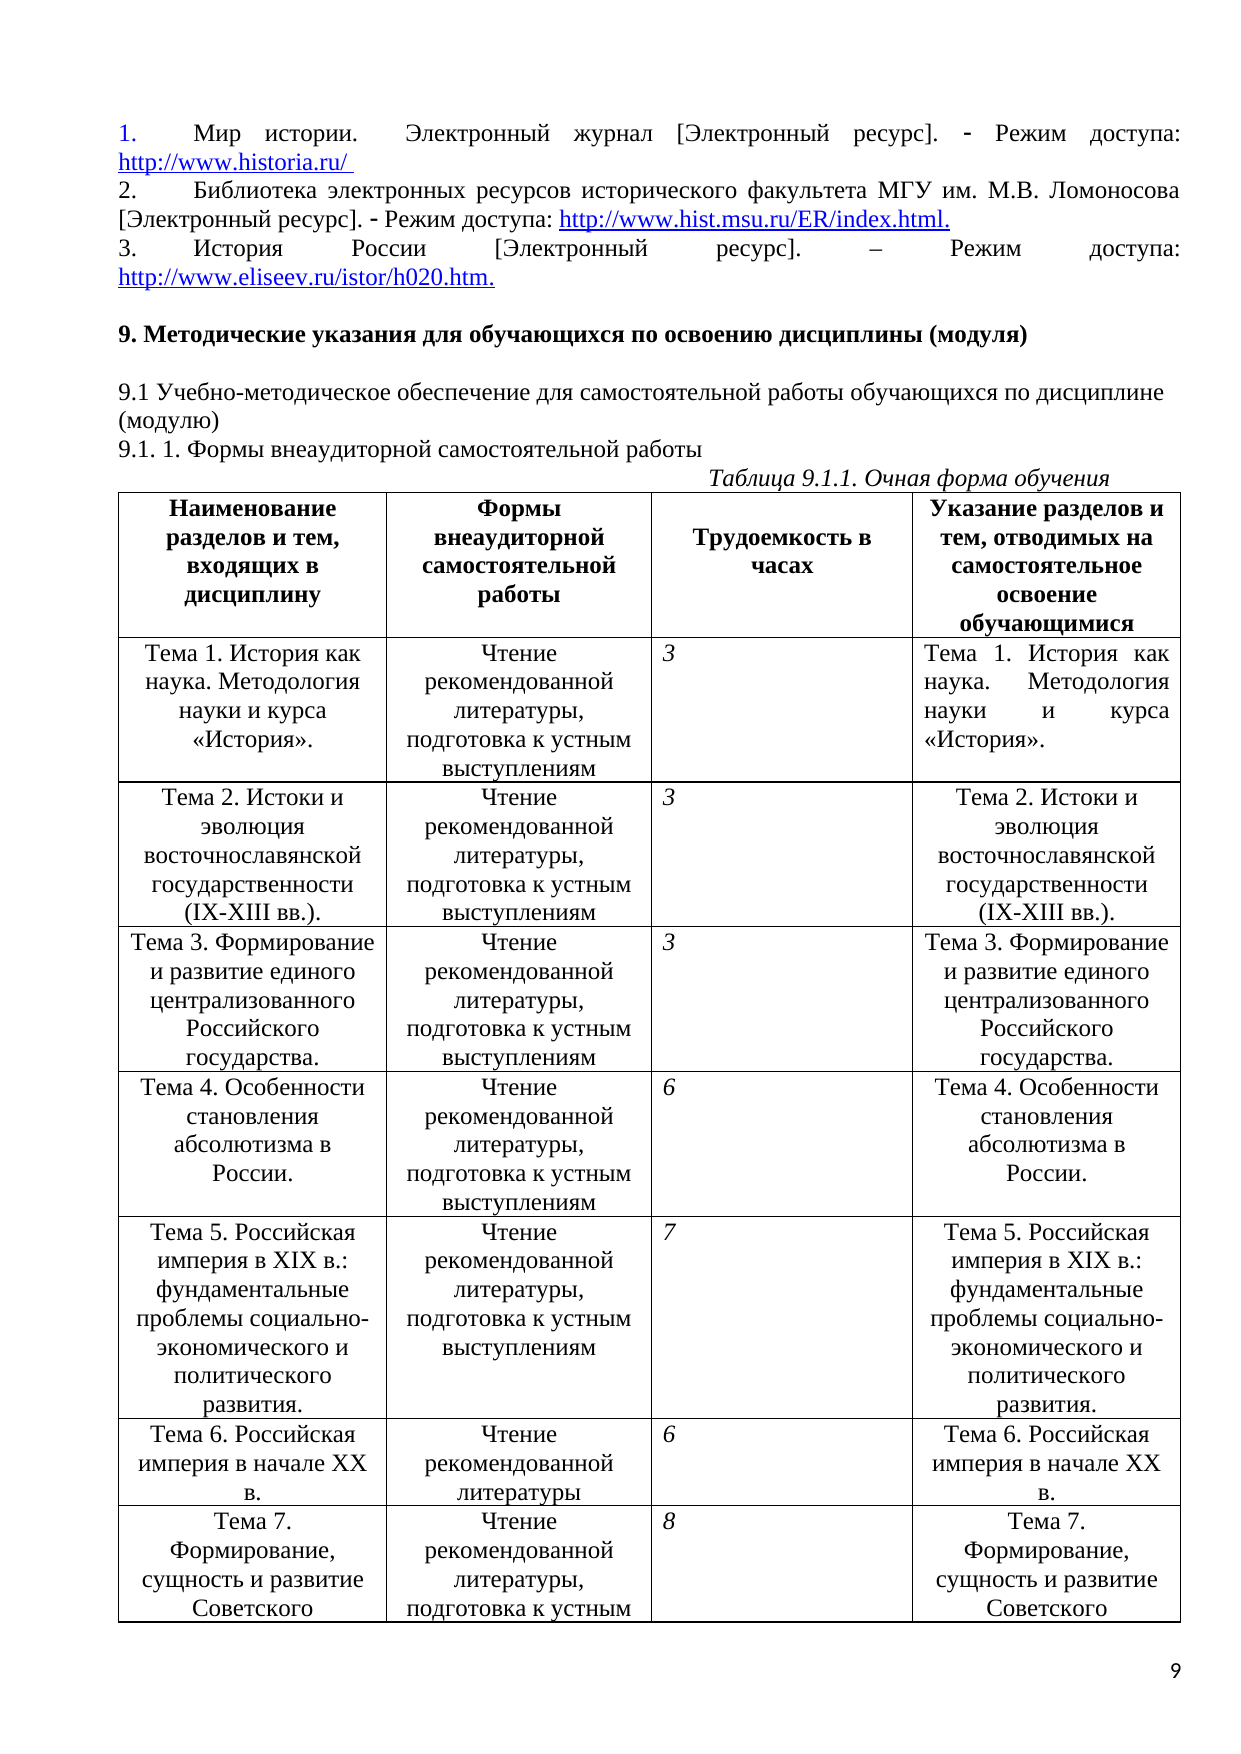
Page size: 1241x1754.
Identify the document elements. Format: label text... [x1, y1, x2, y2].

list Мир истории. Электронный журнал [Электронный ресурс]. Режим доступа: http://www.historia.ru/ [118, 118, 1181, 176]
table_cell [119, 1506, 386, 1621]
list История России [Электронный ресурс]. – Режим доступа: http://www.eliseev.ru/istor/h020.htm. [118, 233, 1181, 291]
text 9. Методические указания для обучающихся по освоению дисциплины (модуля) [118, 319, 1181, 348]
table_header Указание разделов и тем, отводимых на самостоятельное освоение обучающимися [913, 493, 1180, 637]
table_cell 6 [652, 1419, 912, 1505]
table_cell 6 [652, 1072, 912, 1216]
table_cell Тема 5. Российская империя в XIX в.: фундаментальные проблемы социально-экономического и политического развития. [913, 1217, 1180, 1418]
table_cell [913, 1506, 1180, 1621]
list Библиотека электронных ресурсов исторического факультета МГУ им. М.В. Ломоносова [Электронный ресурс]. Режим доступа: http://www.hist.msu.ru/ER/index.html. [118, 176, 1181, 233]
table_cell Тема 3. Формирование и развитие единого централизованного Российского государства. [913, 927, 1180, 1071]
table_cell 3 [652, 927, 912, 1071]
table_cell Тема 6. Российская империя в начале ХХ в. [119, 1419, 386, 1505]
table_cell Тема 2. Истоки и эволюция восточнославянской государственности (IХ-ХIII вв.). [119, 783, 386, 926]
table_cell 8 [652, 1506, 912, 1621]
table_cell Тема 1. История как наука. Методология науки и курса «История». [913, 638, 1180, 781]
table_cell Чтение рекомендованной литературы [387, 1419, 651, 1505]
table_cell 7 [652, 1217, 912, 1418]
table_cell Чтение рекомендованной литературы, подготовка к устным выступлениям [387, 638, 651, 781]
table_cell Чтение рекомендованной литературы, подготовка к устным выступлениям [387, 783, 651, 926]
text Таблица 9.1.1. Очная форма обучения [118, 463, 1181, 492]
text 9.1 Учебно-методическое обеспечение для самостоятельной работы обучающихся по дисциплине (модулю) [118, 377, 1181, 434]
text 9.1. 1. Формы внеаудиторной самостоятельной работы [118, 434, 1181, 463]
table_cell Тема 4. Особенности становления абсолютизма в России. [119, 1072, 386, 1216]
table_header Трудоемкость в часах [652, 493, 912, 637]
table_cell Чтение рекомендованной литературы, подготовка к устным выступлениям [387, 1217, 651, 1418]
table_cell Тема 1. История как наука. Методология науки и курса «История». [119, 638, 386, 781]
table_cell Чтение рекомендованной литературы, подготовка к устным выступлениям [387, 1072, 651, 1216]
table_cell Чтение рекомендованной литературы, подготовка к устным выступлениям [387, 927, 651, 1071]
table_cell Тема 5. Российская империя в XIX в.: фундаментальные проблемы социально-экономического и политического развития. [119, 1217, 386, 1418]
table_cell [387, 1506, 651, 1621]
table_cell 3 [652, 638, 912, 781]
table_cell Тема 4. Особенности становления абсолютизма в России. [913, 1072, 1180, 1216]
table_header Формы внеаудиторной самостоятельной работы [387, 493, 651, 637]
table_cell Тема 6. Российская империя в начале ХХ в. [913, 1419, 1180, 1505]
table_header Наименование разделов и тем, входящих в дисциплину [119, 493, 386, 637]
table_cell Тема 3. Формирование и развитие единого централизованного Российского государства. [119, 927, 386, 1071]
table_cell Тема 2. Истоки и эволюция восточнославянской государственности (IХ-ХIII вв.). [913, 783, 1180, 926]
table_cell 3 [652, 783, 912, 926]
